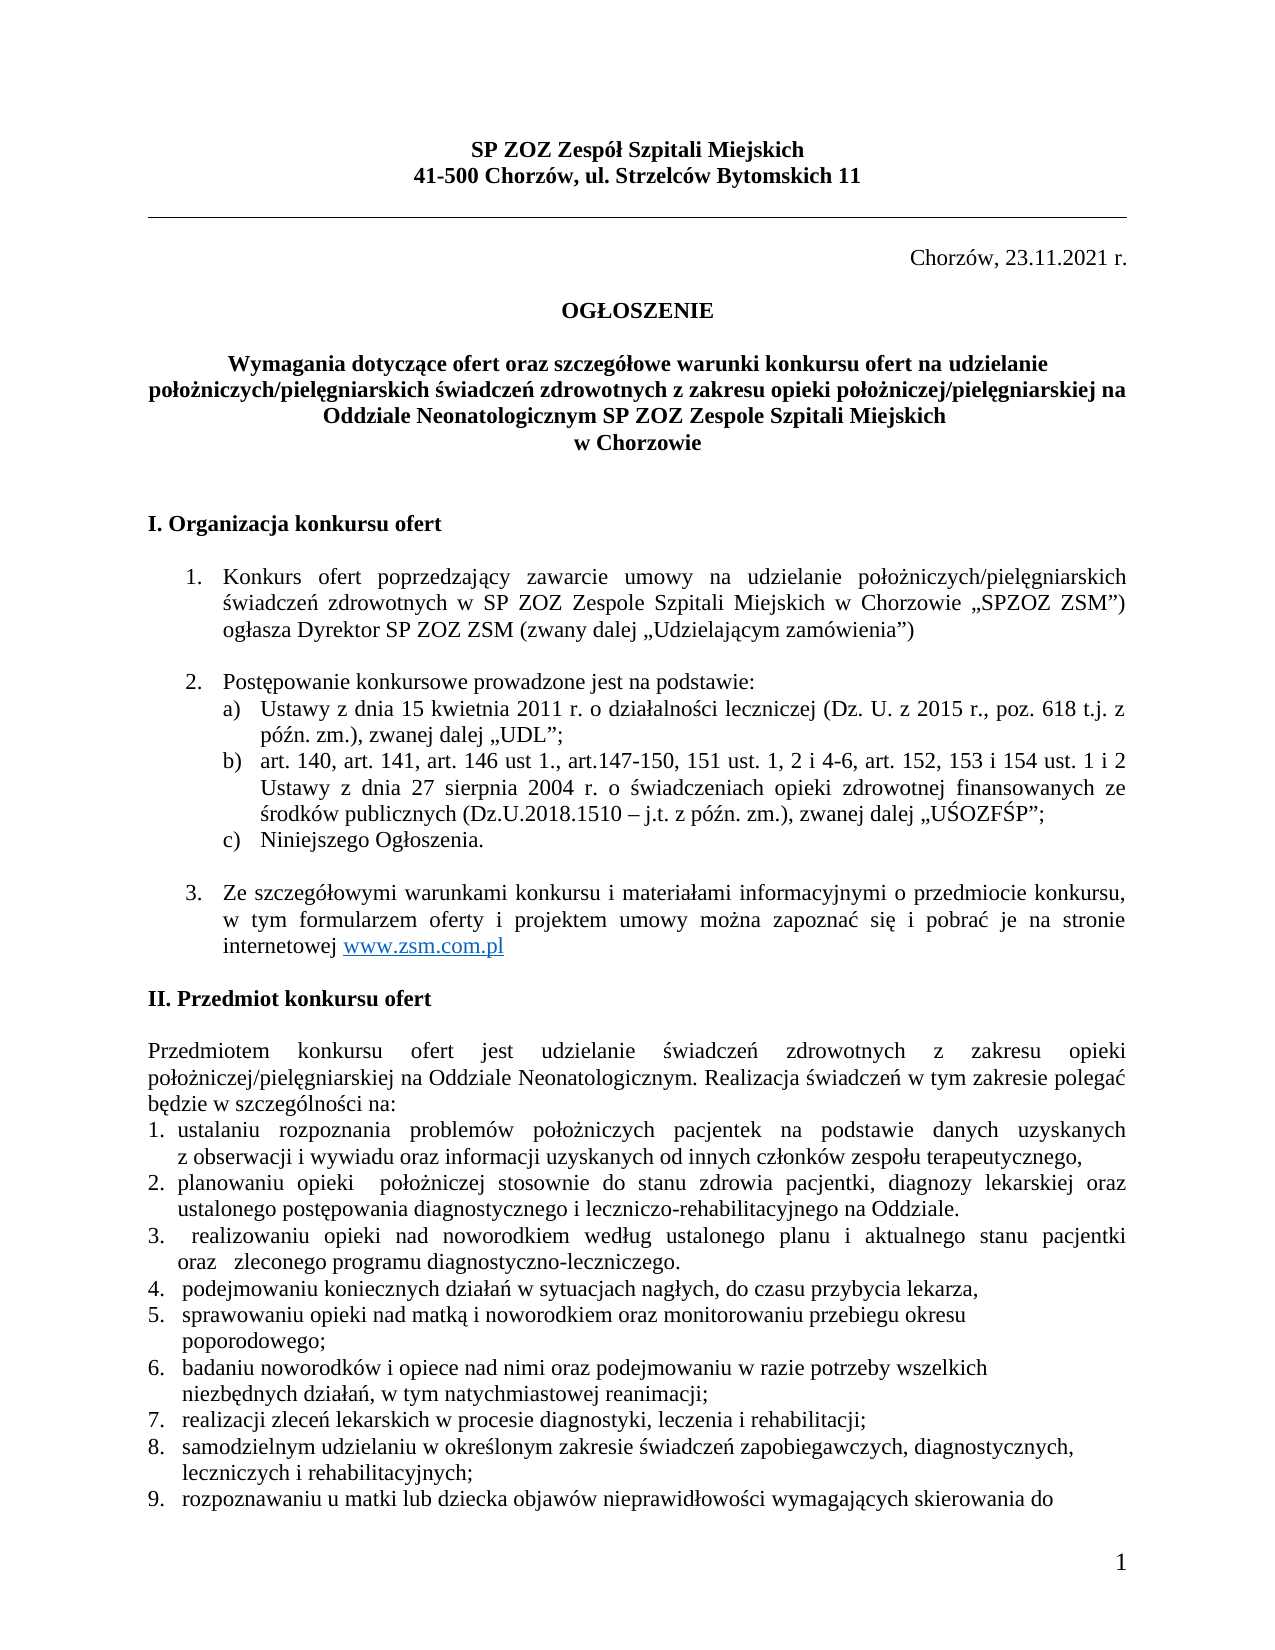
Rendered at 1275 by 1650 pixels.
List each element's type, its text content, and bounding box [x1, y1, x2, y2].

list Ustawy z dnia 15 kwietnia 2011 r. o działalności leczniczej (Dz. U. z 2015 r., poz. 618 t.j. z późn. zm.), zwanej dalej „UDL”; [223, 695, 1127, 747]
text 4. podejmowaniu koniecznych działań w sytuacjach nagłych, do czasu przybycia lekarza, [148, 1274, 1127, 1301]
text I. Organizacja konkursu ofert [148, 510, 1127, 537]
list Postępowanie konkursowe prowadzone jest na podstawie: [185, 668, 1127, 695]
list ustalaniu rozpoznania problemów położniczych pacjentek na podstawie danych uzyskanych z obserwacji i wywiadu oraz informacji uzyskanych od innych członków zespołu terapeutycznego, [148, 1116, 1127, 1169]
list planowaniu opieki położniczej stosownie do stanu zdrowia pacjentki, diagnozy lekarskiej oraz ustalonego postępowania diagnostycznego i leczniczo-rehabilitacyjnego na Oddziale. [148, 1169, 1127, 1222]
text II. Przedmiot konkursu ofert [148, 985, 1127, 1011]
text 6. badaniu noworodków i opiece nad nimi oraz podejmowaniu w razie potrzeby wszelkich [148, 1354, 1127, 1380]
text OGŁOSZENIE [148, 297, 1127, 323]
list Konkurs ofert poprzedzający zawarcie umowy na udzielanie położniczych/pielęgniarskich świadczeń zdrowotnych w SP ZOZ Zespole Szpitali Miejskich w Chorzowie „SPZOZ ZSM”) ogłasza Dyrektor SP ZOZ ZSM (zwany dalej „Udzielającym zamówienia”) [185, 563, 1127, 642]
text Przedmiotem konkursu ofert jest udzielanie świadczeń zdrowotnych z zakresu opieki położniczej/pielęgniarskiej na Oddziale Neonatologicznym. Realizacja świadczeń w tym zakresie polegać będzie w szczególności na: [148, 1037, 1127, 1116]
text SP ZOZ Zespół Szpitali Miejskich [148, 136, 1127, 162]
text niezbędnych działań, w tym natychmiastowej reanimacji; [148, 1380, 1127, 1406]
text 9. rozpoznawaniu u matki lub dziecka objawów nieprawidłowości wymagających skierowania do [148, 1485, 1127, 1512]
text 41-500 Chorzów, ul. Strzelców Bytomskich 11 [148, 162, 1127, 188]
text Chorzów, 23.11.2021 r. [148, 244, 1127, 271]
list realizowaniu opieki nad noworodkiem według ustalonego planu i aktualnego stanu pacjentki oraz zleconego programu diagnostyczno-leczniczego. [148, 1222, 1127, 1274]
text leczniczych i rehabilitacyjnych; [148, 1459, 1127, 1485]
text 7. realizacji zleceń lekarskich w procesie diagnostyki, leczenia i rehabilitacji; [148, 1406, 1127, 1433]
text Wymagania dotyczące ofert oraz szczegółowe warunki konkursu ofert na udzielanie położniczych/pielęgniarskich świadczeń zdrowotnych z zakresu opieki położniczej/pielęgniarskiej na Oddziale Neonatologicznym SP ZOZ Zespole Szpitali Miejskich w Chorzowie [148, 350, 1127, 455]
text 8. samodzielnym udzielaniu w określonym zakresie świadczeń zapobiegawczych, diagnostycznych, [148, 1433, 1127, 1459]
list art. 140, art. 141, art. 146 ust 1., art.147-150, 151 ust. 1, 2 i 4-6, art. 152, 153 i 154 ust. 1 i 2 Ustawy z dnia 27 sierpnia 2004 r. o świadczeniach opieki zdrowotnej finansowanych ze środków publicznych (Dz.U.2018.1510 – j.t. z późn. zm.), zwanej dalej „UŚOZFŚP”; [223, 747, 1127, 827]
text poporodowego; [148, 1327, 1127, 1354]
list Niniejszego Ogłoszenia. [223, 827, 1127, 853]
list Ze szczegółowymi warunkami konkursu i materiałami informacyjnymi o przedmiocie konkursu, w tym formularzem oferty i projektem umowy można zapoznać się i pobrać je na stronie internetowej www.zsm.com.pl [185, 879, 1127, 958]
text 5. sprawowaniu opieki nad matką i noworodkiem oraz monitorowaniu przebiegu okresu [148, 1301, 1127, 1327]
